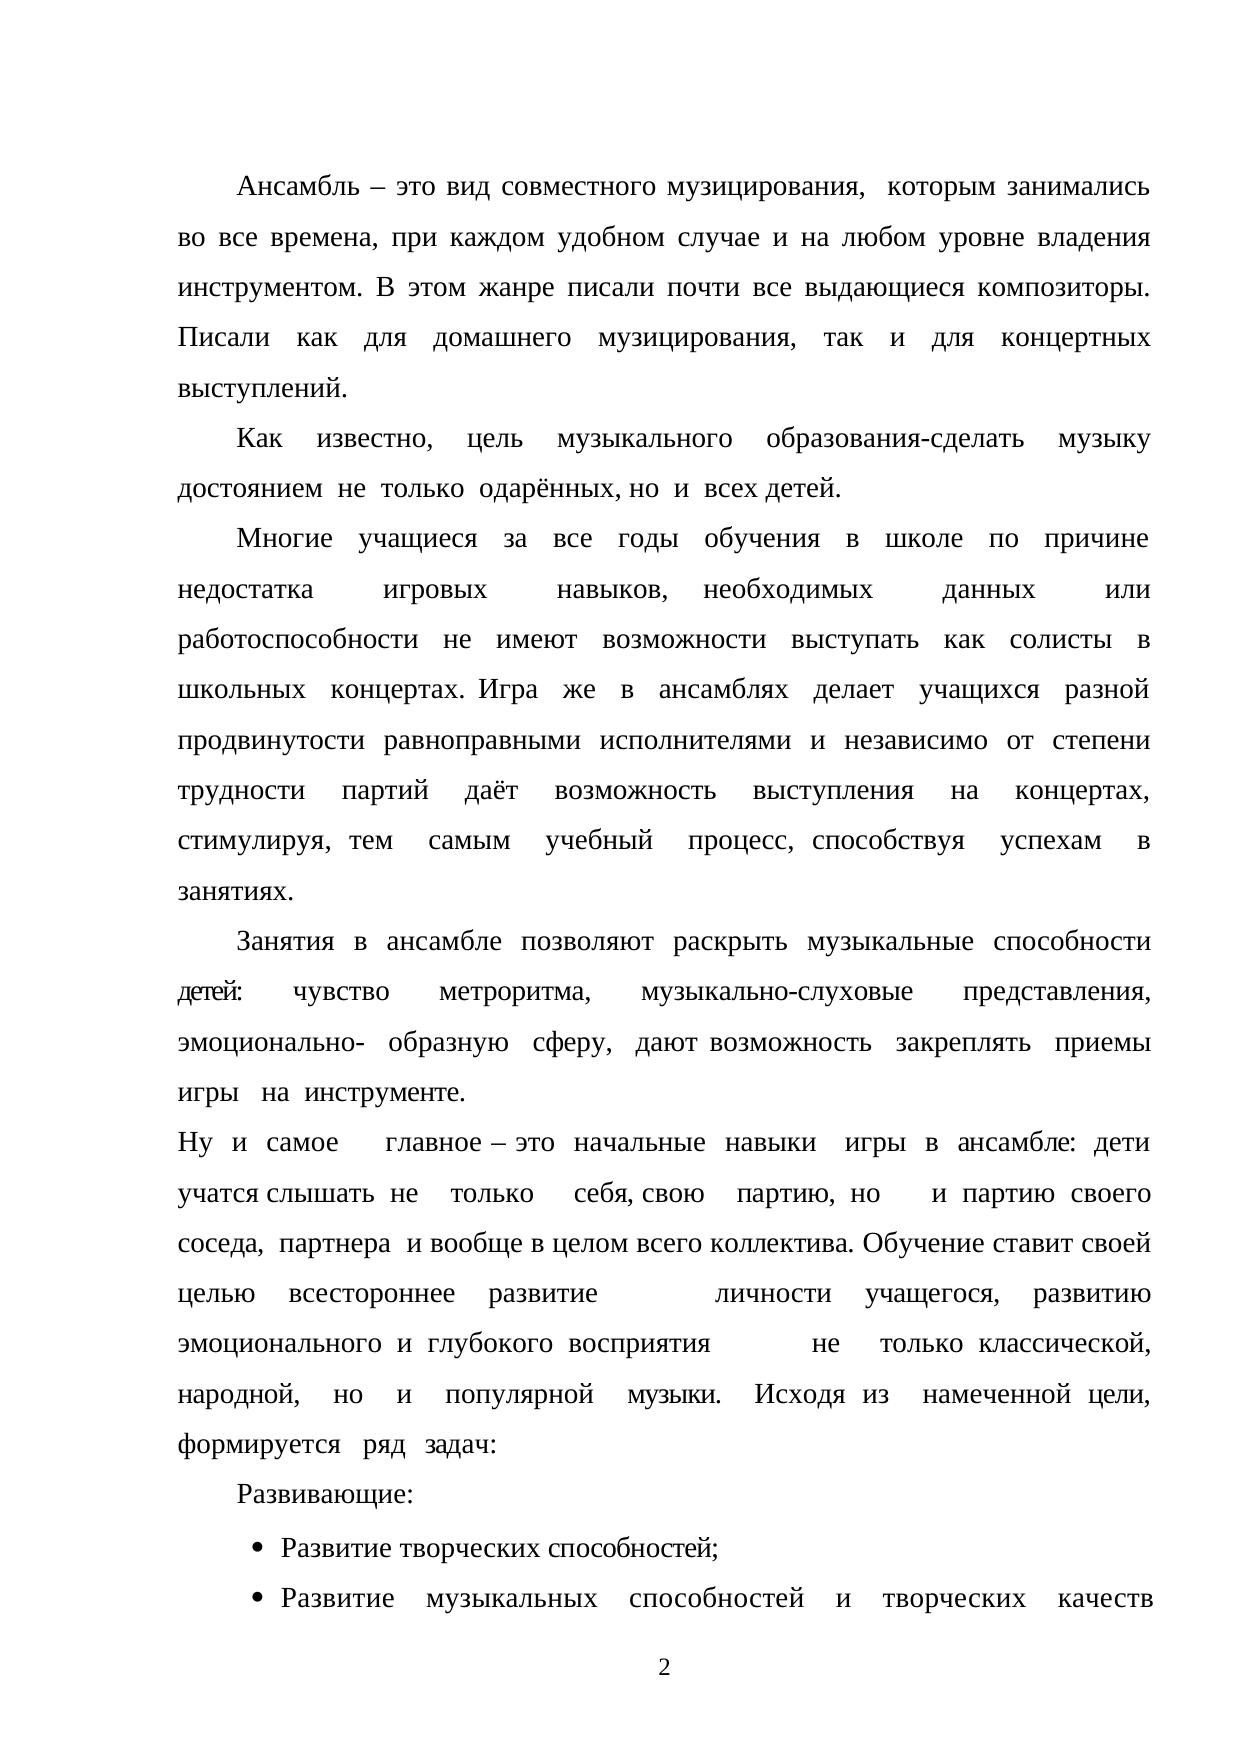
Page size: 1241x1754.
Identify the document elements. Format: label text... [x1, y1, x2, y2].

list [252, 1580, 1154, 1614]
text Как известно, цель музыкального образования-сделать музыку достоянием не только одарённых, но и всех детей. [177, 420, 1152, 504]
text Многие учащиеся за все годы обучения в школе по причине недостатка игровых навыков, необходимых данных или работоспособности не имеют возможности выступать как солисты в школьных концертах. Игра же в ансамблях делает учащихся разной продвинутости равноправными исполнителями и независимо от степени трудности партий даёт возможность выступления на концертах, стимулируя, тем самым учебный процесс, способствуя успехам в занятиях. [177, 521, 1152, 906]
list Развитие творческих способностей; [252, 1530, 1154, 1563]
text Ансамбль – это вид совместного музицирования, которым занимались во все времена, при каждом удобном случае и на любом уровне владения инструментом. В этом жанре писали почти все выдающиеся композиторы. Писали как для домашнего музицирования, так и для концертных выступлений. [177, 168, 1152, 403]
text Ну и самое главное – это начальные навыки игры в ансамбле: дети учатся слышать не только себя, свою партию, но и партию своего соседа, партнера и вообще в целом всего коллектива. Обучение ставит своей целью всестороннее развитие личности учащегося, развитию эмоционального и глубокого восприятия не только классической, народной, но и популярной музыки. Исходя из намеченной цели, формируется ряд задач: [177, 1124, 1152, 1460]
text Занятия в ансамбле позволяют раскрыть музыкальные способности детей: чувство метроритма, музыкально-слуховые представления, эмоционально- образную сферу, дают возможность закреплять приемы игры на инструменте. [177, 923, 1152, 1108]
text Развивающие: [177, 1477, 1154, 1510]
